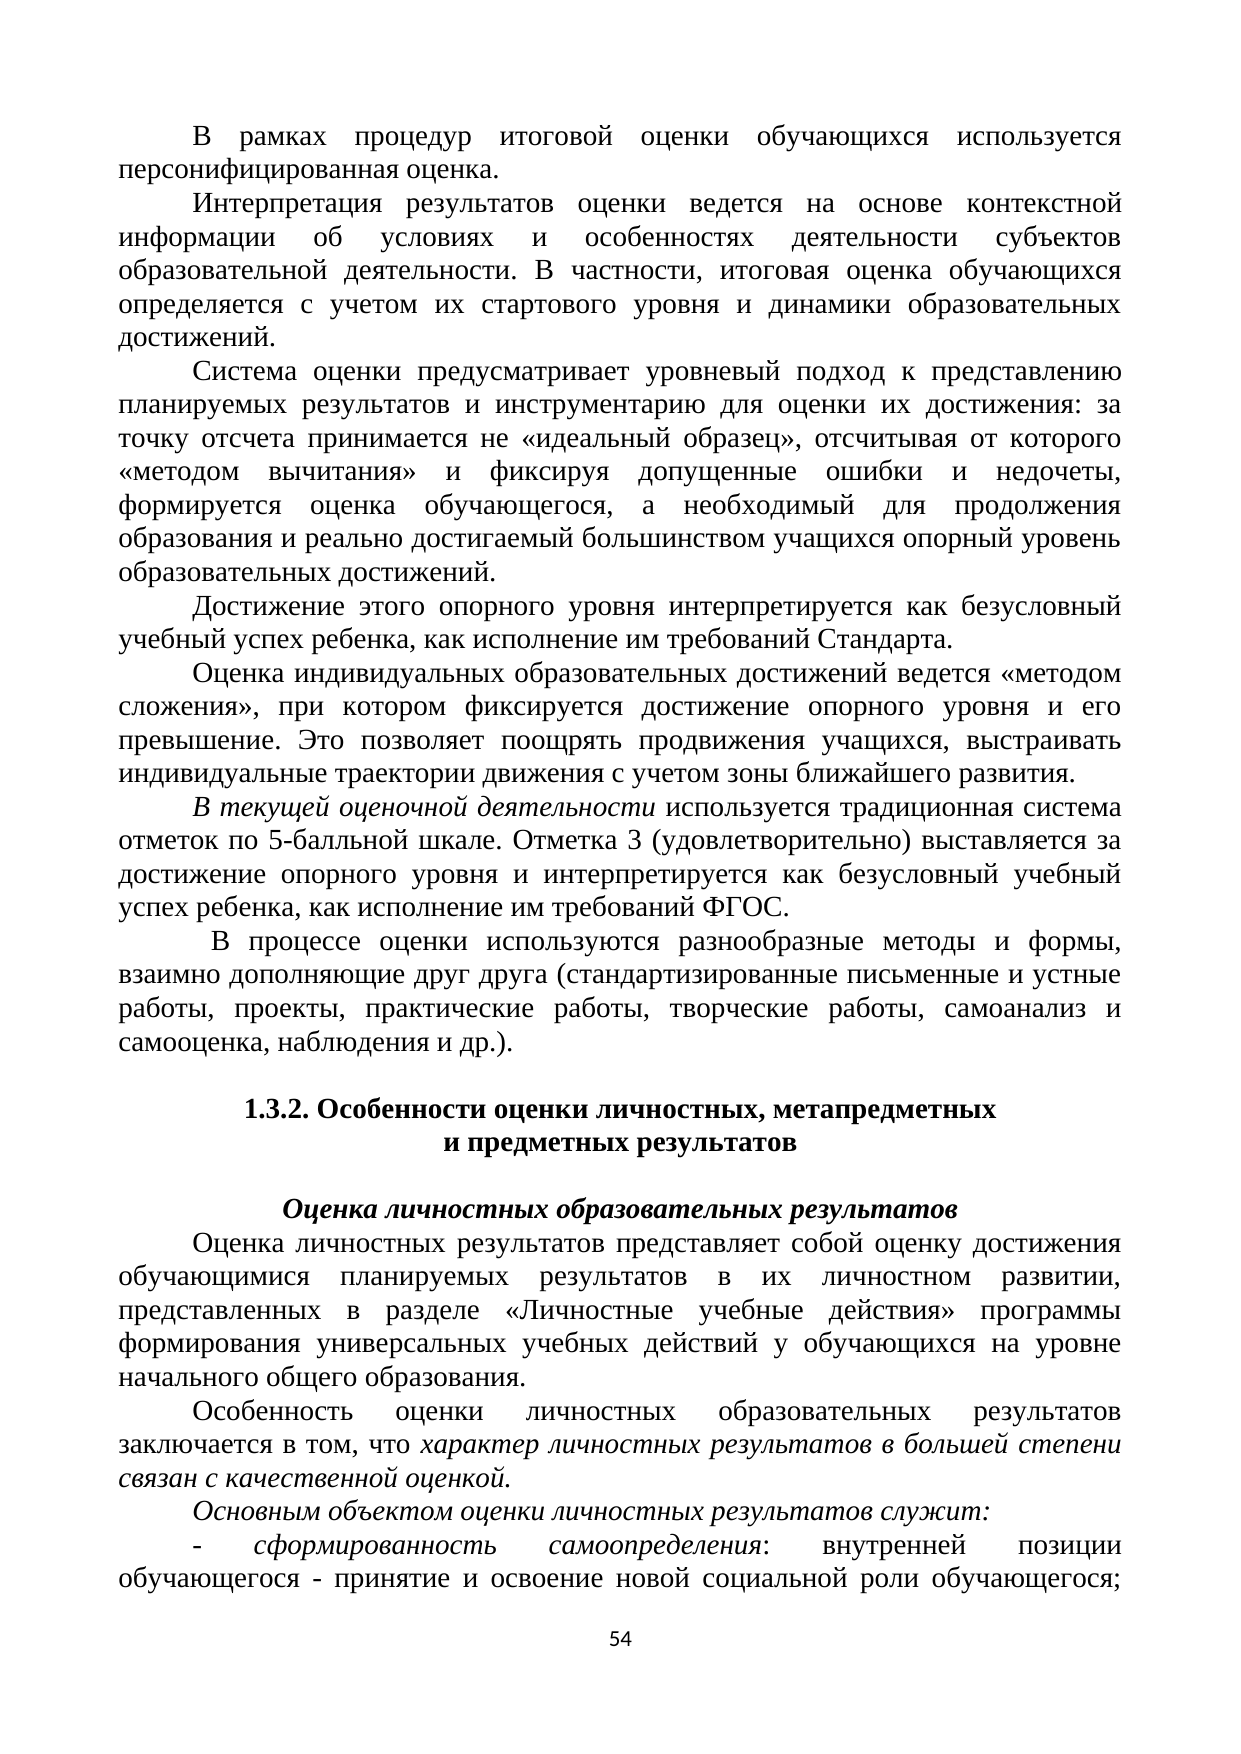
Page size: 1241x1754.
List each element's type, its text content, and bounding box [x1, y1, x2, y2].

text Интерпретация результатов оценки ведется на основе контекстной информации об условиях и особенностях деятельности субъектов образовательной деятельности. В частности, итоговая оценка обучающихся определяется с учетом их стартового уровня и динамики образовательных достижений. [118, 185, 1122, 353]
text Основным объектом оценки личностных результатов служит: [118, 1493, 1122, 1527]
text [118, 1527, 1122, 1594]
text В текущей оценочной деятельности используется традиционная система отметок по 5-балльной шкале. Отметка 3 (удовлетворительно) выставляется за достижение опорного уровня и интерпретируется как безусловный учебный успех ребенка, как исполнение им требований ФГОС. [118, 789, 1122, 923]
text Система оценки предусматривает уровневый подход к представлению планируемых результатов и инструментарию для оценки их достижения: за точку отсчета принимается не «идеальный образец», отсчитывая от которого «методом вычитания» и фиксируя допущенные ошибки и недочеты, формируется оценка обучающегося, а необходимый для продолжения образования и реально достигаемый большинством учащихся опорный уровень образовательных достижений. [118, 353, 1122, 588]
text и предметных результатов [118, 1124, 1122, 1158]
text Достижение этого опорного уровня интерпретируется как безусловный учебный успех ребенка, как исполнение им требований Стандарта. [118, 588, 1122, 655]
text Особенность оценки личностных образовательных результатов заключается в том, что характер личностных результатов в большей степени связан с качественной оценкой. [118, 1393, 1122, 1493]
text Оценка индивидуальных образовательных достижений ведется «методом сложения», при котором фиксируется достижение опорного уровня и его превышение. Это позволяет поощрять продвижения учащихся, выстраивать индивидуальные траектории движения с учетом зоны ближайшего развития. [118, 655, 1122, 789]
text 1.3.2. Особенности оценки личностных, метапредметных [118, 1091, 1122, 1124]
text Оценка личностных образовательных результатов [118, 1191, 1122, 1225]
text В процессе оценки используются разнообразные методы и формы, взаимно дополняющие друг друга (стандартизированные письменные и устные работы, проекты, практические работы, творческие работы, самоанализ и самооценка, наблюдения и др.). [118, 923, 1122, 1057]
text Оценка личностных результатов представляет собой оценку достижения обучающимися планируемых результатов в их личностном развитии, представленных в разделе «Личностные учебные действия» программы формирования универсальных учебных действий у обучающихся на уровне начального общего образования. [118, 1225, 1122, 1393]
text В рамках процедур итоговой оценки обучающихся используется персонифицированная оценка. [118, 118, 1122, 185]
